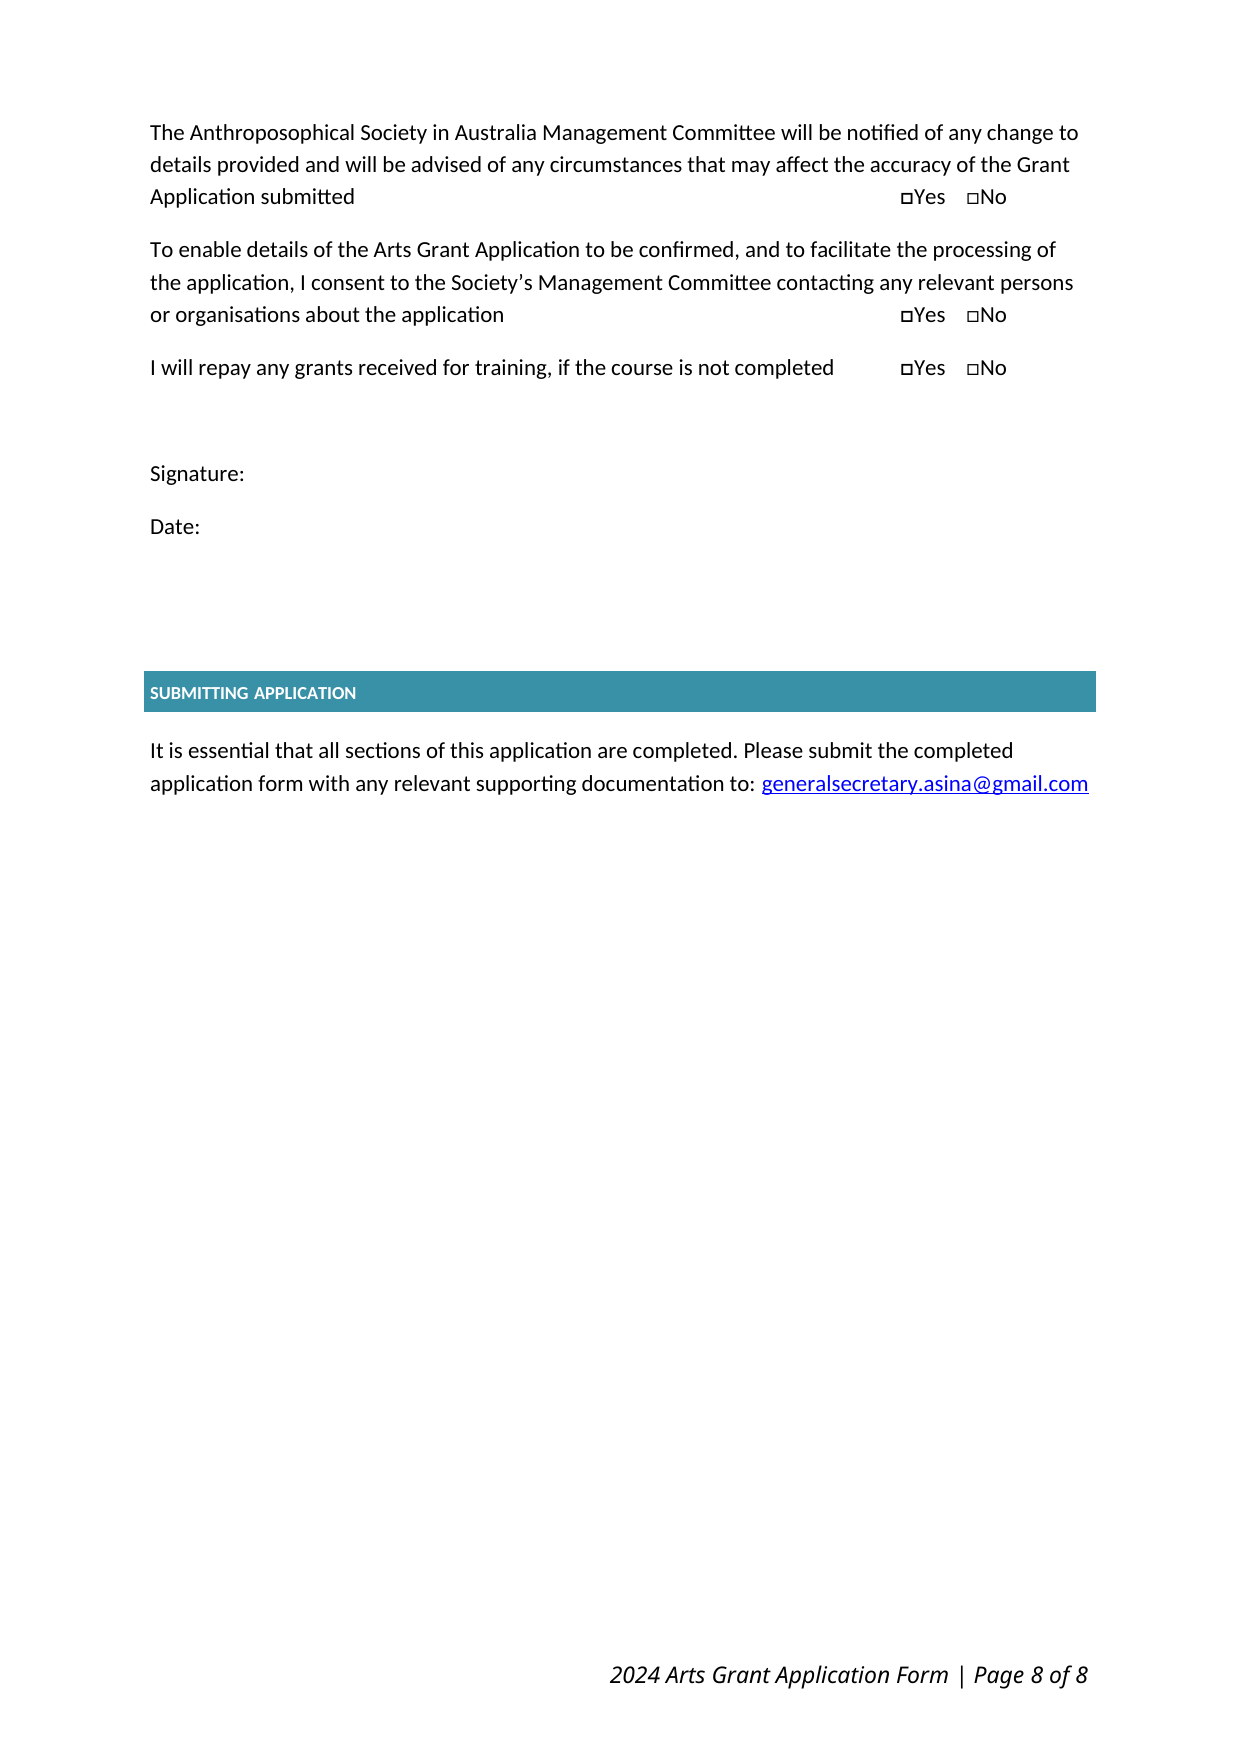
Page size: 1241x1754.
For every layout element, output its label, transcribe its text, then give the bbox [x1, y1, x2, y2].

subtitle submitting application [150, 677, 1090, 705]
text The Anthroposophical Society in Australia Management Committee will be notified of any change to details provided and will be advised of any circumstances that may affect the accuracy of the Grant Application submitted □Yes □No [150, 118, 1090, 211]
text It is essential that all sections of this application are completed. Please submit the completed application form with any relevant supporting documentation to: generalsecretary.asina@gmail.com [150, 737, 1090, 797]
text I will repay any grants received for training, if the course is not completed □Yes □No [150, 353, 1090, 381]
text Date: [150, 512, 1090, 540]
text Signature: [150, 459, 1090, 487]
text To enable details of the Arts Grant Application to be confirmed, and to facilitate the processing of the application, I consent to the Society’s Management Committee contacting any relevant persons or organisations about the application □Yes □No [150, 236, 1090, 328]
